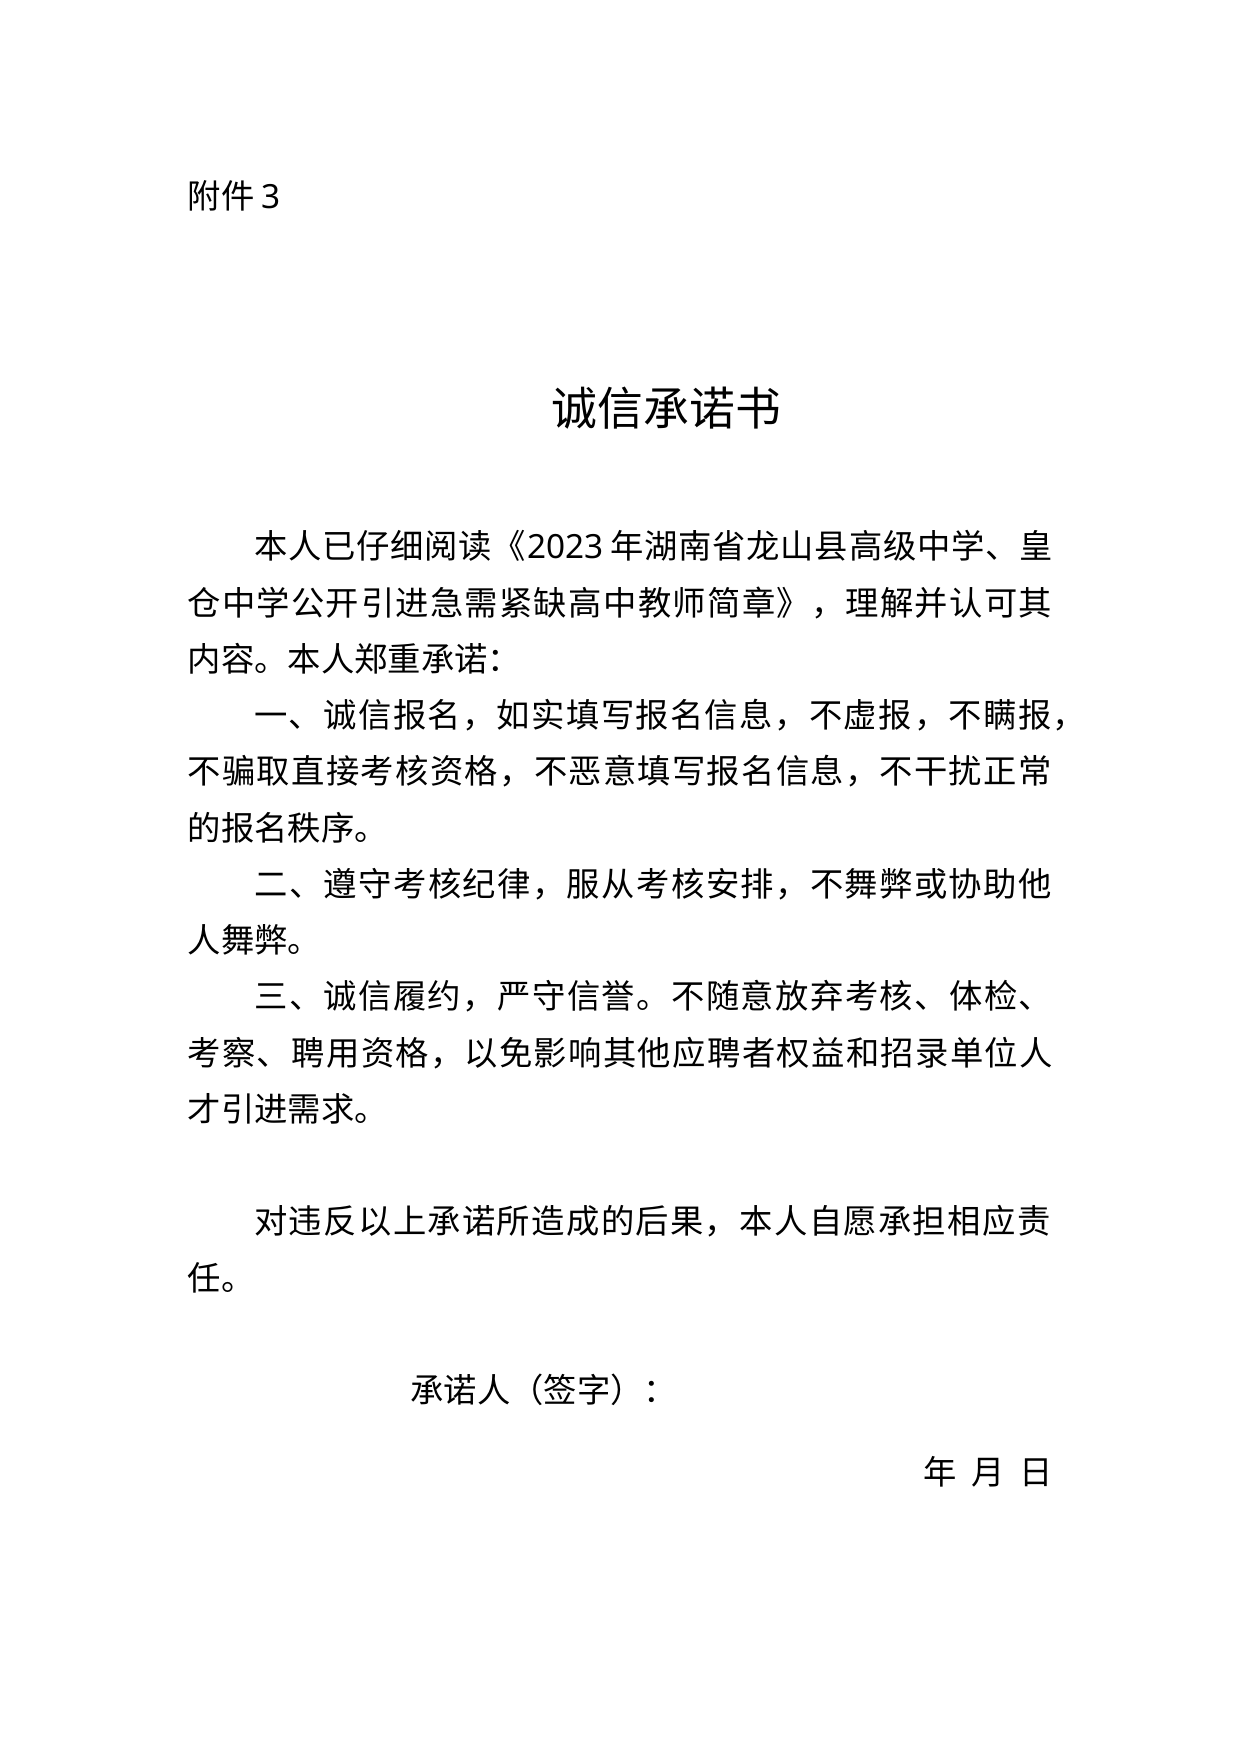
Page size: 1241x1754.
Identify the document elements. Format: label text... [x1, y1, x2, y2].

text 对违反以上承诺所造成的后果，本人自愿承担相应责任。 [187, 1189, 1053, 1301]
text 附件3 [187, 162, 1053, 227]
text 二、遵守考核纪律，服从考核安排，不舞弊或协助他人舞弊。 [187, 851, 1053, 964]
text 本人已仔细阅读《2023年湖南省龙山县高级中学、皇仓中学公开引进急需紧缺高中教师简章》，理解并认可其内容。本人郑重承诺： [187, 514, 1053, 683]
text 承诺人（签字）： [187, 1358, 1053, 1414]
text 诚信承诺书 [187, 357, 1053, 454]
text 年 月 日 [187, 1439, 1053, 1495]
text 三、诚信履约，严守信誉。不随意放弃考核、体检、考察、聘用资格，以免影响其他应聘者权益和招录单位人才引进需求。 [187, 964, 1053, 1133]
text 一、诚信报名，如实填写报名信息，不虚报，不瞒报，不骗取直接考核资格，不恶意填写报名信息，不干扰正常的报名秩序。 [187, 683, 1053, 851]
